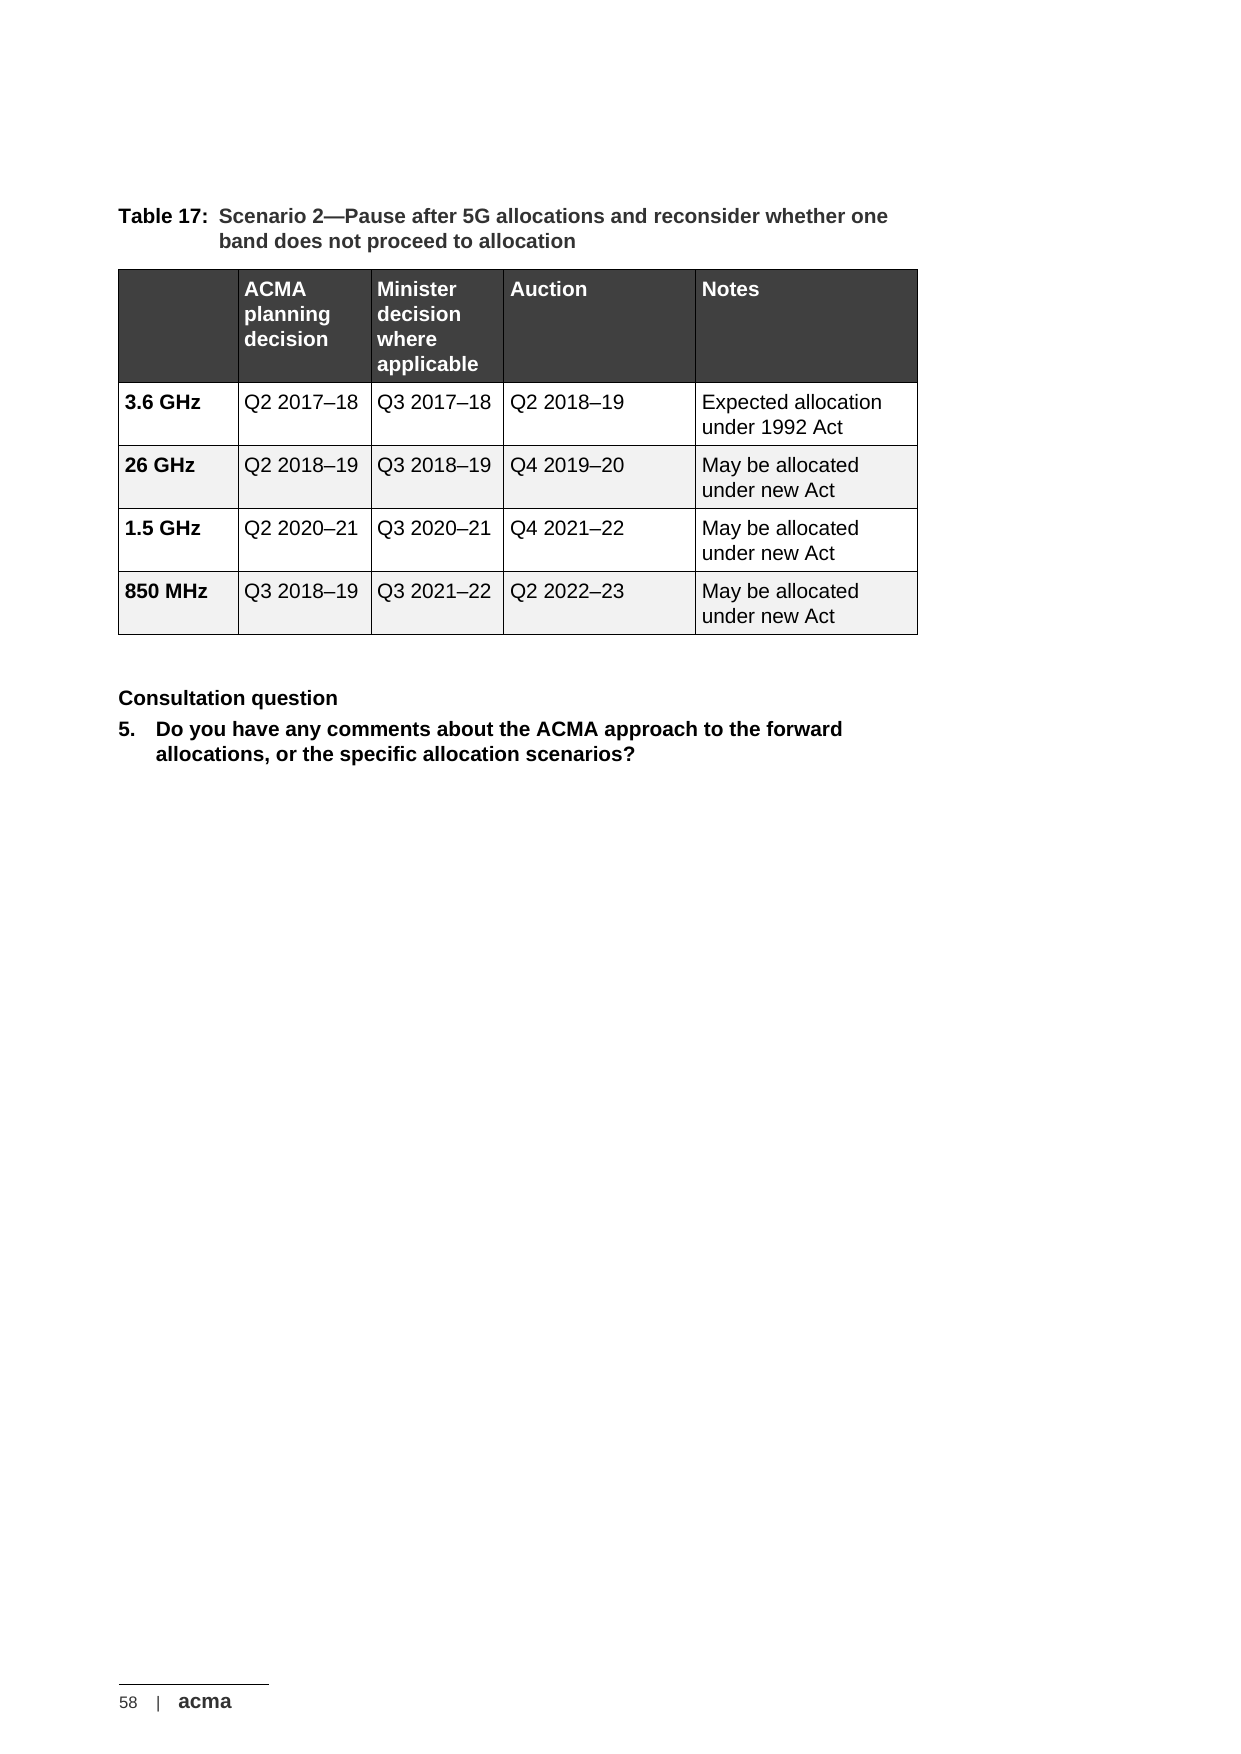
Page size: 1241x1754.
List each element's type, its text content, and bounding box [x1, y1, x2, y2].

table_cell Q2 2018–19 [504, 383, 695, 445]
table_header Notes [696, 270, 917, 382]
table_cell Q4 2019–20 [504, 446, 695, 508]
table_cell 3.6 GHz [119, 383, 238, 445]
table_header Minister decision where applicable [372, 270, 503, 382]
table_cell Q3 2021–22 [372, 572, 503, 634]
table_header Auction [504, 270, 695, 382]
text Scenario 2—Pause after 5G allocations and reconsider whether one band does not proceed to allocation [118, 203, 917, 253]
table_cell Q3 2018–19 [372, 446, 503, 508]
table_cell May be allocated under new Act [696, 446, 917, 508]
table_cell May be allocated under new Act [696, 572, 917, 634]
table_cell Q2 2022–23 [504, 572, 695, 634]
table_cell Q2 2018–19 [239, 446, 371, 508]
table_cell Q2 2020–21 [239, 509, 371, 571]
subtitle Consultation question [118, 685, 917, 710]
table_cell 26 GHz [119, 446, 238, 508]
table_cell Q4 2021–22 [504, 509, 695, 571]
table_cell May be allocated under new Act [696, 509, 917, 571]
table_cell Q2 2017–18 [239, 383, 371, 445]
table_cell Q3 2020–21 [372, 509, 503, 571]
table_header [119, 270, 238, 382]
list Do you have any comments about the ACMA approach to the forward allocations, or the specific allocation scenarios? [118, 716, 917, 766]
table_cell Q3 2017–18 [372, 383, 503, 445]
table_cell 850 MHz [119, 572, 238, 634]
table_cell Expected allocation under 1992 Act [696, 383, 917, 445]
table_cell Q3 2018–19 [239, 572, 371, 634]
table_header ACMA planning decision [239, 270, 371, 382]
table_cell 1.5 GHz [119, 509, 238, 571]
